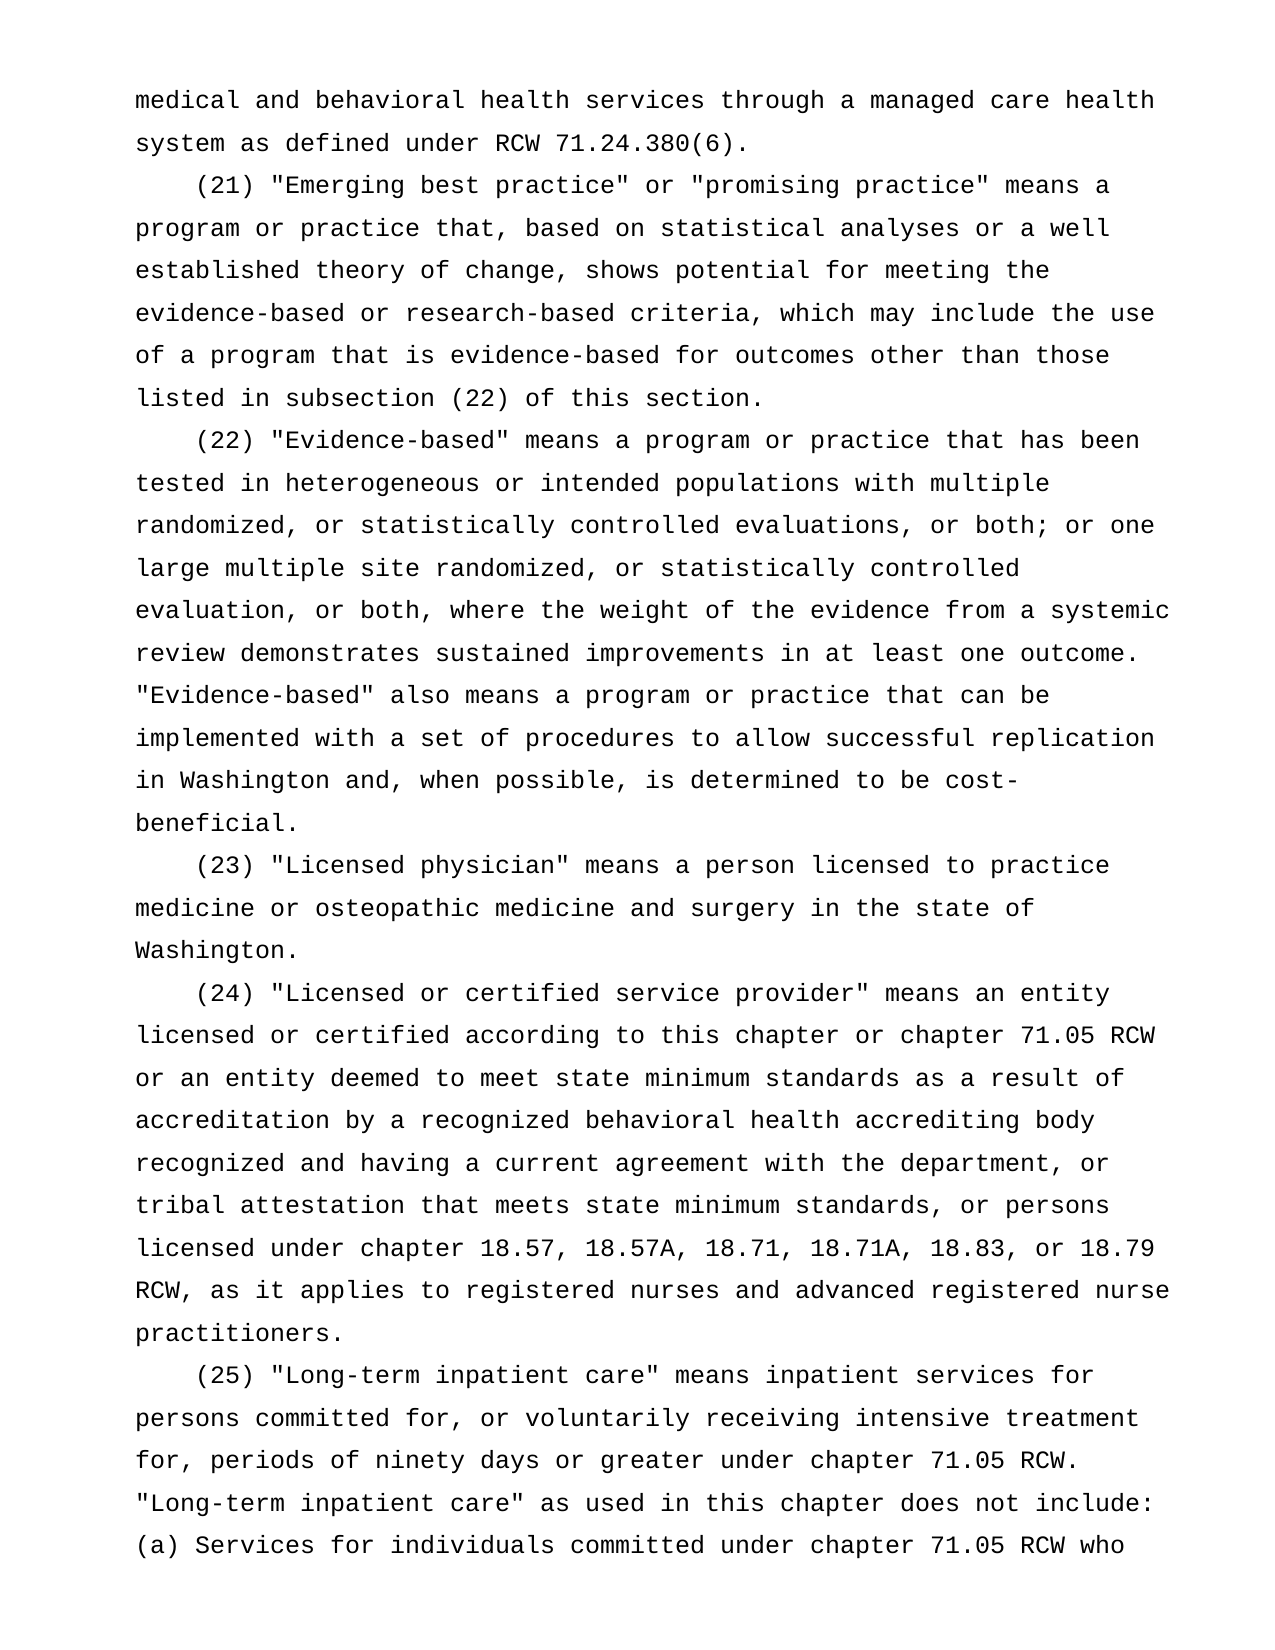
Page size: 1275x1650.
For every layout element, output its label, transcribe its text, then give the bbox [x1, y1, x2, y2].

text (23) "Licensed physician" means a person licensed to practice medicine or osteopathic medicine and surgery in the state of Washington. [135, 840, 1170, 967]
text (24) "Licensed or certified service provider" means an entity licensed or certified according to this chapter or chapter 71.05 RCW or an entity deemed to meet state minimum standards as a result of accreditation by a recognized behavioral health accrediting body recognized and having a current agreement with the department, or tribal attestation that meets state minimum standards, or persons licensed under chapter 18.57, 18.57A, 18.71, 18.71A, 18.83, or 18.79 RCW, as it applies to registered nurses and advanced registered nurse practitioners. [135, 967, 1170, 1350]
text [135, 1350, 1170, 1562]
text (21) "Emerging best practice" or "promising practice" means a program or practice that, based on statistical analyses or a well established theory of change, shows potential for meeting the evidence-based or research-based criteria, which may include the use of a program that is evidence-based for outcomes other than those listed in subsection (22) of this section. [135, 160, 1170, 415]
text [135, 75, 1170, 160]
text (22) "Evidence-based" means a program or practice that has been tested in heterogeneous or intended populations with multiple randomized, or statistically controlled evaluations, or both; or one large multiple site randomized, or statistically controlled evaluation, or both, where the weight of the evidence from a systemic review demonstrates sustained improvements in at least one outcome. "Evidence-based" also means a program or practice that can be implemented with a set of procedures to allow successful replication in Washington and, when possible, is determined to be cost-beneficial. [135, 415, 1170, 840]
